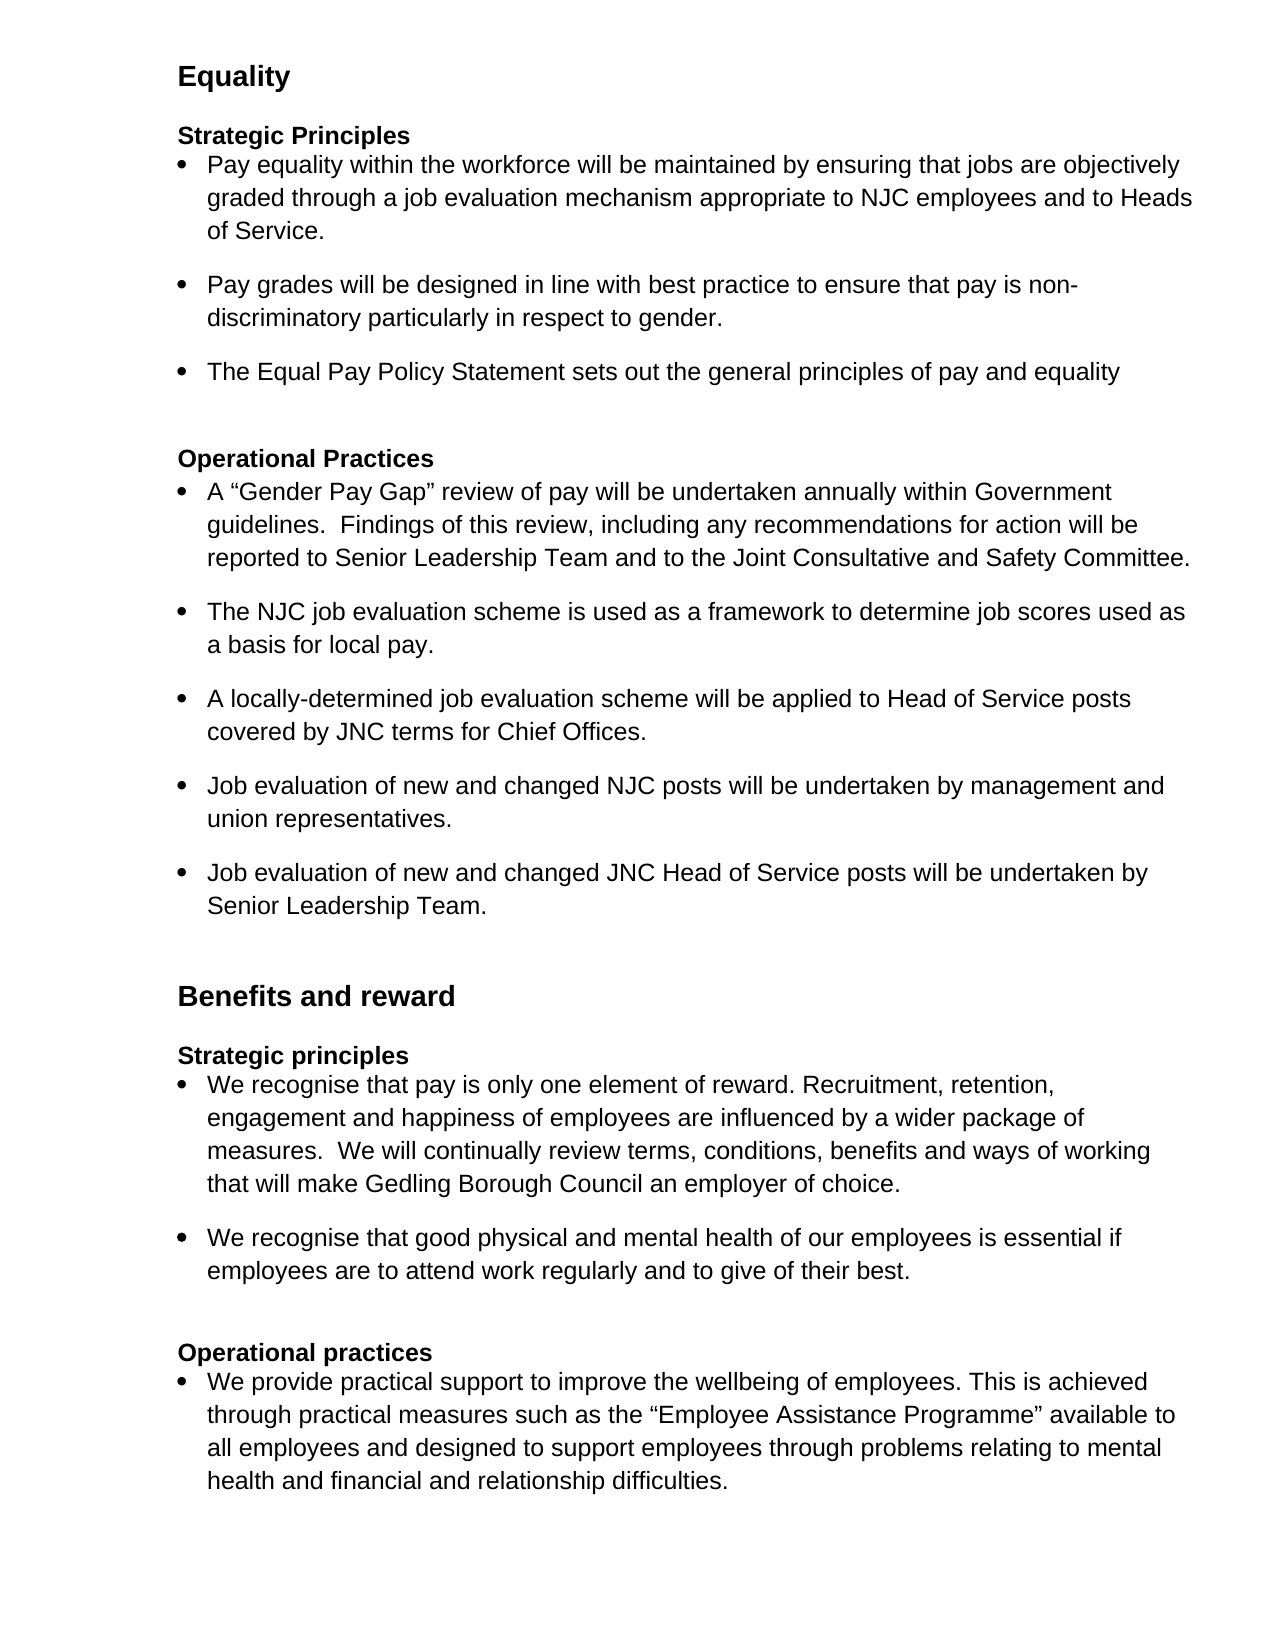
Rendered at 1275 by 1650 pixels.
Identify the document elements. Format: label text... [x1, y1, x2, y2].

text Strategic principles [177, 1041, 1196, 1069]
list We recognise that good physical and mental health of our employees is essential if employees are to attend work regularly and to give of their best. [177, 1223, 1196, 1284]
list A “Gender Pay Gap” review of pay will be undertaken annually within Government guidelines. Findings of this review, including any recommendations for action will be reported to Senior Leadership Team and to the Joint Consultative and Safety Committee. [177, 477, 1196, 572]
list A locally-determined job evaluation scheme will be applied to Head of Service posts covered by JNC terms for Chief Offices. [177, 684, 1196, 746]
text Benefits and reward [177, 978, 1196, 1012]
list Pay equality within the workforce will be maintained by ensuring that jobs are objectively graded through a job evaluation mechanism appropriate to NJC employees and to Heads of Service. [177, 150, 1196, 245]
text Equality [177, 59, 1196, 93]
list We provide practical support to improve the wellbeing of employees. This is achieved through practical measures such as the “Employee Assistance Programme” available to all employees and designed to support employees through problems relating to mental health and financial and relationship difficulties. [177, 1367, 1196, 1495]
list We recognise that pay is only one element of reward. Recruitment, retention, engagement and happiness of employees are influenced by a wider package of measures. We will continually review terms, conditions, benefits and ways of working that will make Gedling Borough Council an employer of choice. [177, 1069, 1196, 1197]
text Operational practices [133, 1338, 1196, 1367]
list Pay grades will be designed in line with best practice to ensure that pay is non-discriminatory particularly in respect to gender. [177, 270, 1196, 332]
list Job evaluation of new and changed NJC posts will be undertaken by management and union representatives. [177, 771, 1196, 833]
list Job evaluation of new and changed JNC Head of Service posts will be undertaken by Senior Leadership Team. [177, 858, 1196, 920]
list The NJC job evaluation scheme is used as a framework to determine job scores used as a basis for local pay. [177, 597, 1196, 659]
list The Equal Pay Policy Statement sets out the general principles of pay and equality [177, 357, 1196, 386]
text Operational Practices [177, 444, 1196, 473]
text Strategic Principles [177, 121, 1196, 150]
